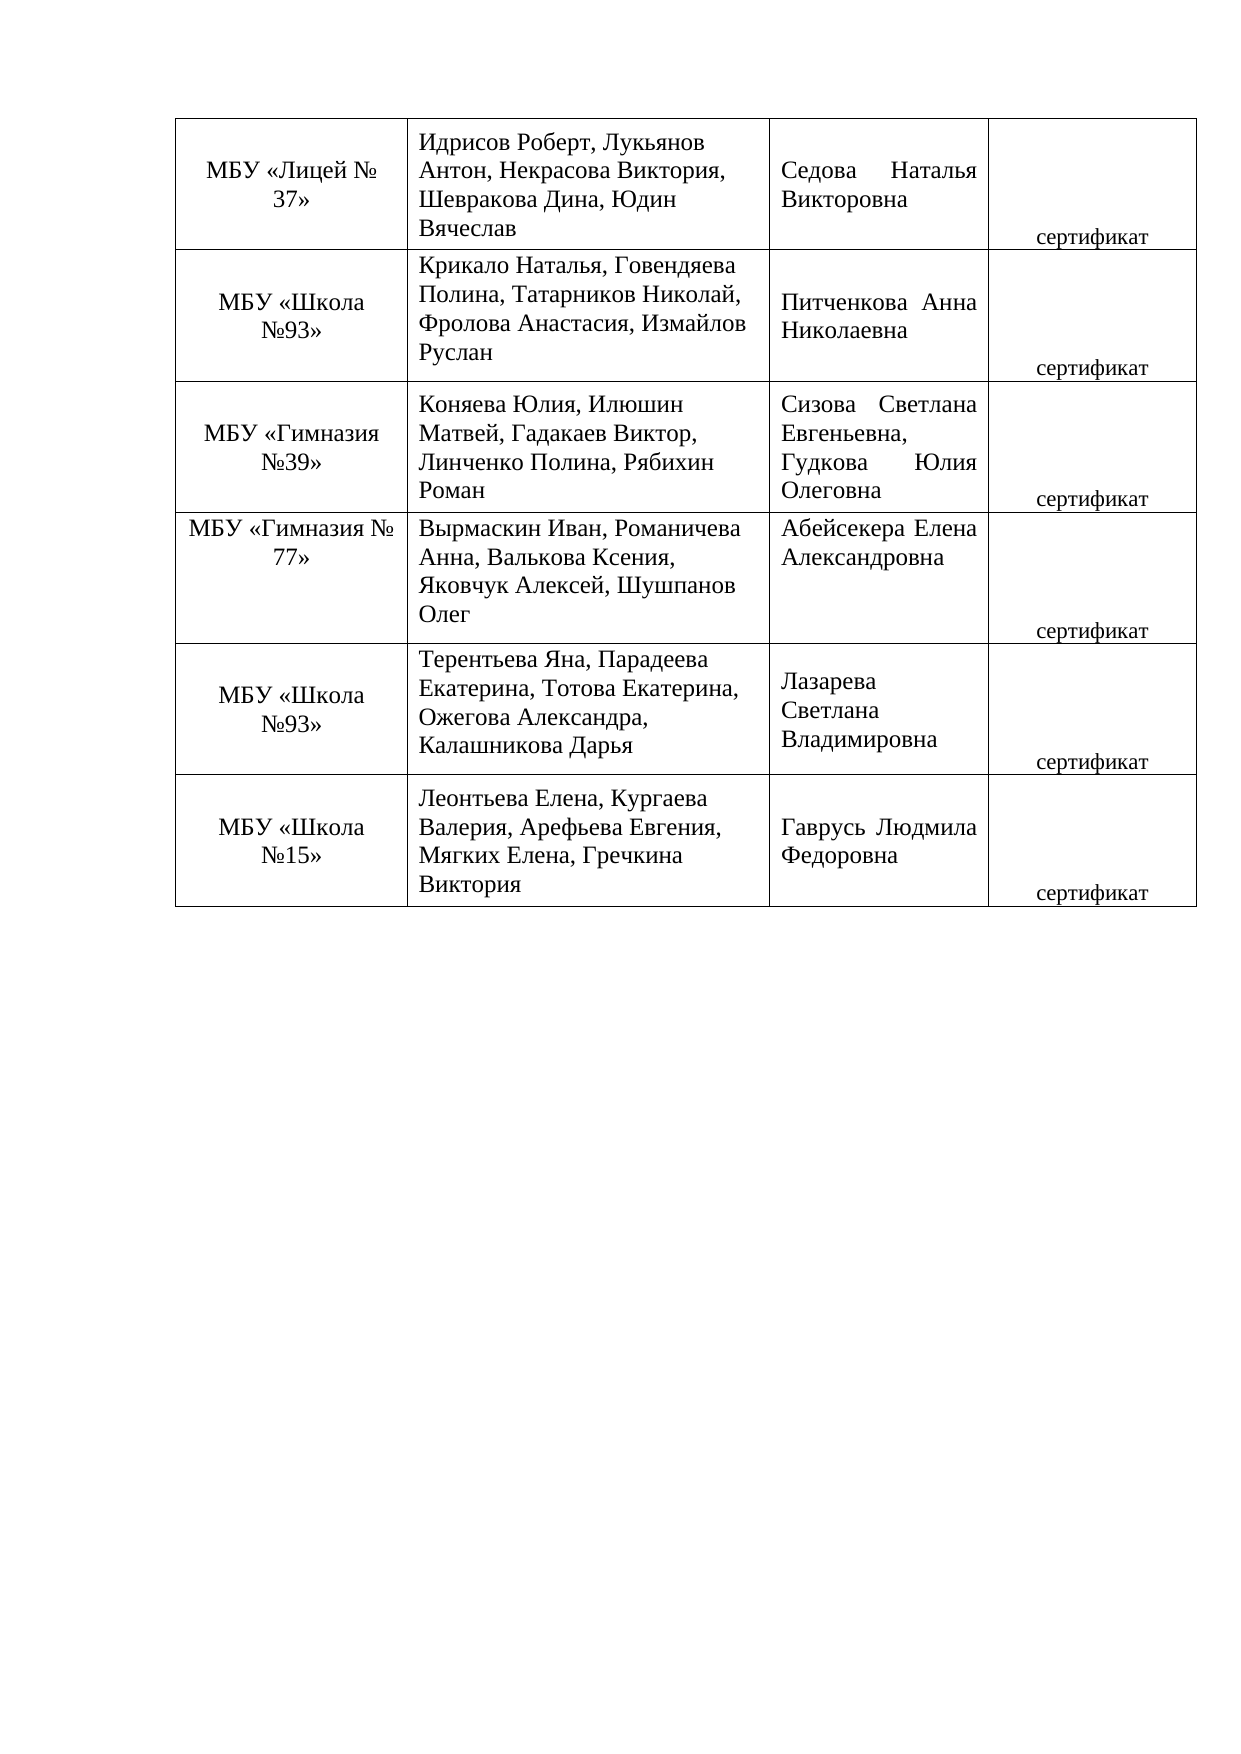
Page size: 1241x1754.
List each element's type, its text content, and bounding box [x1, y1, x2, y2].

table_cell Крикало Наталья, Говендяева Полина, Татарников Николай, Фролова Анастасия, Измайлов Руслан [408, 250, 769, 381]
table_cell Гаврусь Людмила Федоровна [770, 775, 988, 906]
table_cell сертификат [989, 644, 1196, 774]
table_cell МБУ «Гимназия №39» [176, 382, 407, 512]
table_cell МБУ «Лицей № 37» [176, 119, 407, 249]
table_cell Терентьева Яна, Парадеева Екатерина, Тотова Екатерина, Ожегова Александра, Калашникова Дарья [408, 644, 769, 774]
table_cell Коняева Юлия, Илюшин Матвей, Гадакаев Виктор, Линченко Полина, Рябихин Роман [408, 382, 769, 512]
table_cell сертификат [989, 119, 1196, 249]
table_cell Идрисов Роберт, Лукьянов Антон, Некрасова Виктория, Шевракова Дина, Юдин Вячеслав [408, 119, 769, 249]
table_cell Лазарева Светлана Владимировна [770, 644, 988, 774]
table_cell Питченкова Анна Николаевна [770, 250, 988, 381]
table_cell МБУ «Гимназия № 77» [176, 513, 407, 643]
table_cell МБУ «Школа №93» [176, 250, 407, 381]
table_cell Сизова Светлана Евгеньевна, Гудкова Юлия Олеговна [770, 382, 988, 512]
table_cell сертификат [989, 513, 1196, 643]
table_cell МБУ «Школа №15» [176, 775, 407, 906]
table_cell сертификат [989, 382, 1196, 512]
table_cell Леонтьева Елена, Кургаева Валерия, Арефьева Евгения, Мягких Елена, Гречкина Виктория [408, 775, 769, 906]
table_cell Вырмаскин Иван, Романичева Анна, Валькова Ксения, Яковчук Алексей, Шушпанов Олег [408, 513, 769, 643]
table_cell Седова Наталья Викторовна [770, 119, 988, 249]
table_cell МБУ «Школа №93» [176, 644, 407, 774]
table_cell сертификат [989, 250, 1196, 381]
table_cell Абейсекера Елена Александровна [770, 513, 988, 643]
table_cell сертификат [989, 775, 1196, 906]
